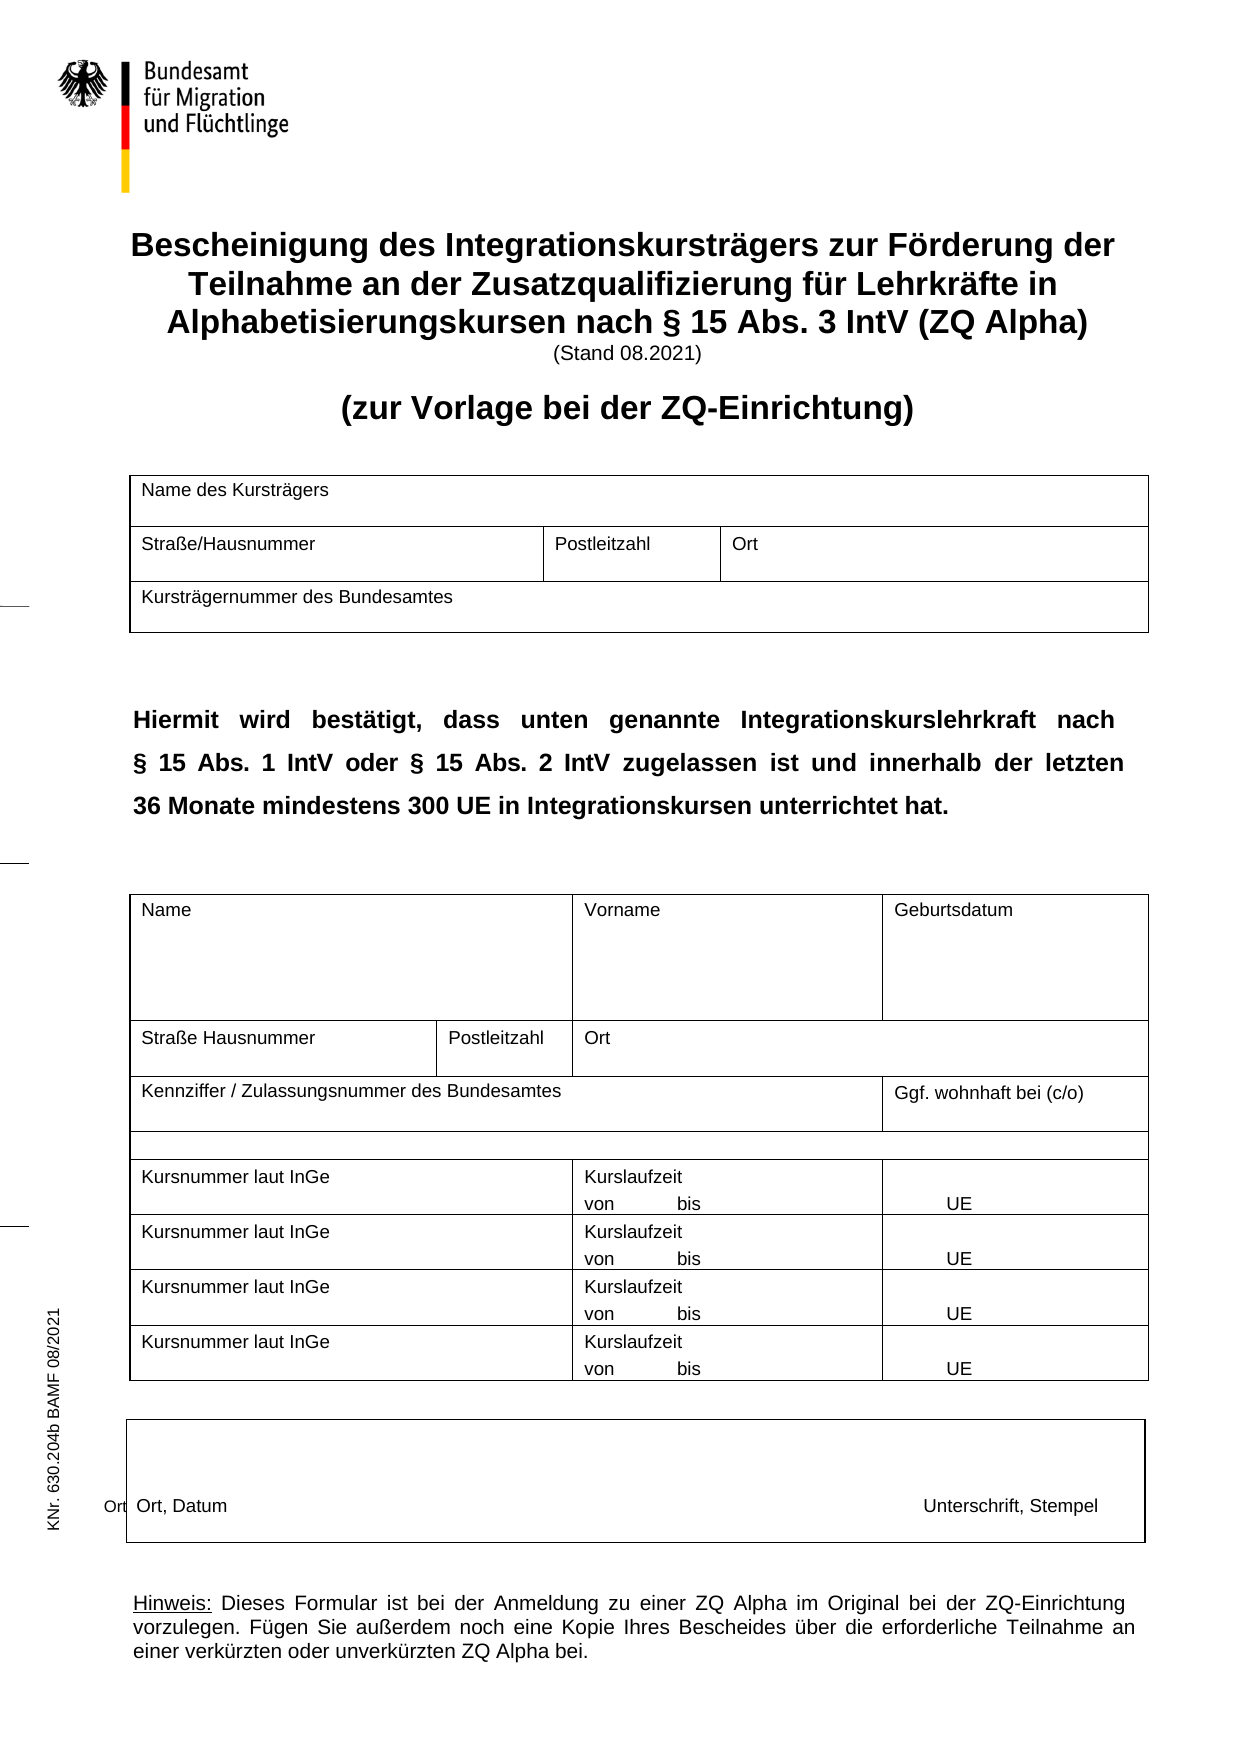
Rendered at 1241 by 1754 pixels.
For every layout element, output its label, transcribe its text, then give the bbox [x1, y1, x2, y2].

table_cell Postleitzahl [544, 527, 720, 581]
table_cell Straße Hausnummer [131, 1021, 436, 1076]
table_cell Kursnummer laut InGe [131, 1270, 572, 1324]
table_cell Straße/Hausnummer [131, 527, 543, 581]
table_cell [131, 1132, 1148, 1159]
table_cell Kursnummer laut InGe [131, 1215, 572, 1269]
table_header Geburtsdatum [883, 895, 1148, 1020]
text Bescheinigung des Integrationskursträgers zur Förderung der Teilnahme an der Zusatzqualifizierung für Lehrkräfte in Alphabetisierungskursen nach § 15 Abs. 3 IntV (ZQ Alpha) (Stand 08.2021) (zur Vorlage bei der ZQ-Einrichtung) [118, 225, 1137, 427]
picture [29, 35, 344, 216]
table_cell UE [883, 1215, 1148, 1269]
table_header Name des Kursträgers [131, 476, 1148, 526]
table_cell Kurslaufzeit von bis [573, 1215, 882, 1269]
table_cell Kurslaufzeit von bis [573, 1326, 882, 1380]
table_cell Ort [721, 527, 1148, 581]
text Hinweis: Dieses Formular ist bei der Anmeldung zu einer ZQ Alpha im Original bei der ZQ-Einrichtung vorzulegen. Fügen Sie außerdem noch eine Kopie Ihres Bescheides über die erforderliche Teilnahme an einer verkürzten oder unverkürzten ZQ Alpha bei. [133, 1591, 1137, 1662]
table_header Ort Ort, Datum Unterschrift, Stempel [127, 1420, 1144, 1542]
table_cell Kursnummer laut InGe [131, 1160, 572, 1214]
table_cell Ggf. wohnhaft bei (c/o) [883, 1077, 1148, 1131]
text Hiermit wird bestätigt, dass unten genannte Integrationskurslehrkraft nach § 15 Abs. 1 IntV oder § 15 Abs. 2 IntV zugelassen ist und innerhalb der letzten 36 Monate mindestens 300 UE in Integrationskursen unterrichtet hat. [133, 705, 1137, 820]
table_header Vorname [573, 895, 882, 1020]
table_cell UE [883, 1326, 1148, 1380]
table_cell UE [883, 1160, 1148, 1214]
table_cell Kursnummer laut InGe [131, 1326, 572, 1380]
table_cell Kurslaufzeit von bis [573, 1270, 882, 1324]
table_cell UE [883, 1270, 1148, 1324]
table_header KNr. 630.204b BAMF 08/2021 [20, 1287, 89, 1553]
table_cell Postleitzahl [437, 1021, 572, 1076]
table_cell Kennziffer / Zulassungsnummer des Bundesamtes [131, 1077, 882, 1131]
table_header Name [131, 895, 572, 1020]
table_cell Ort [573, 1021, 1148, 1076]
table_cell Kursträgernummer des Bundesamtes [131, 582, 1148, 632]
table_cell Kurslaufzeit von bis [573, 1160, 882, 1214]
